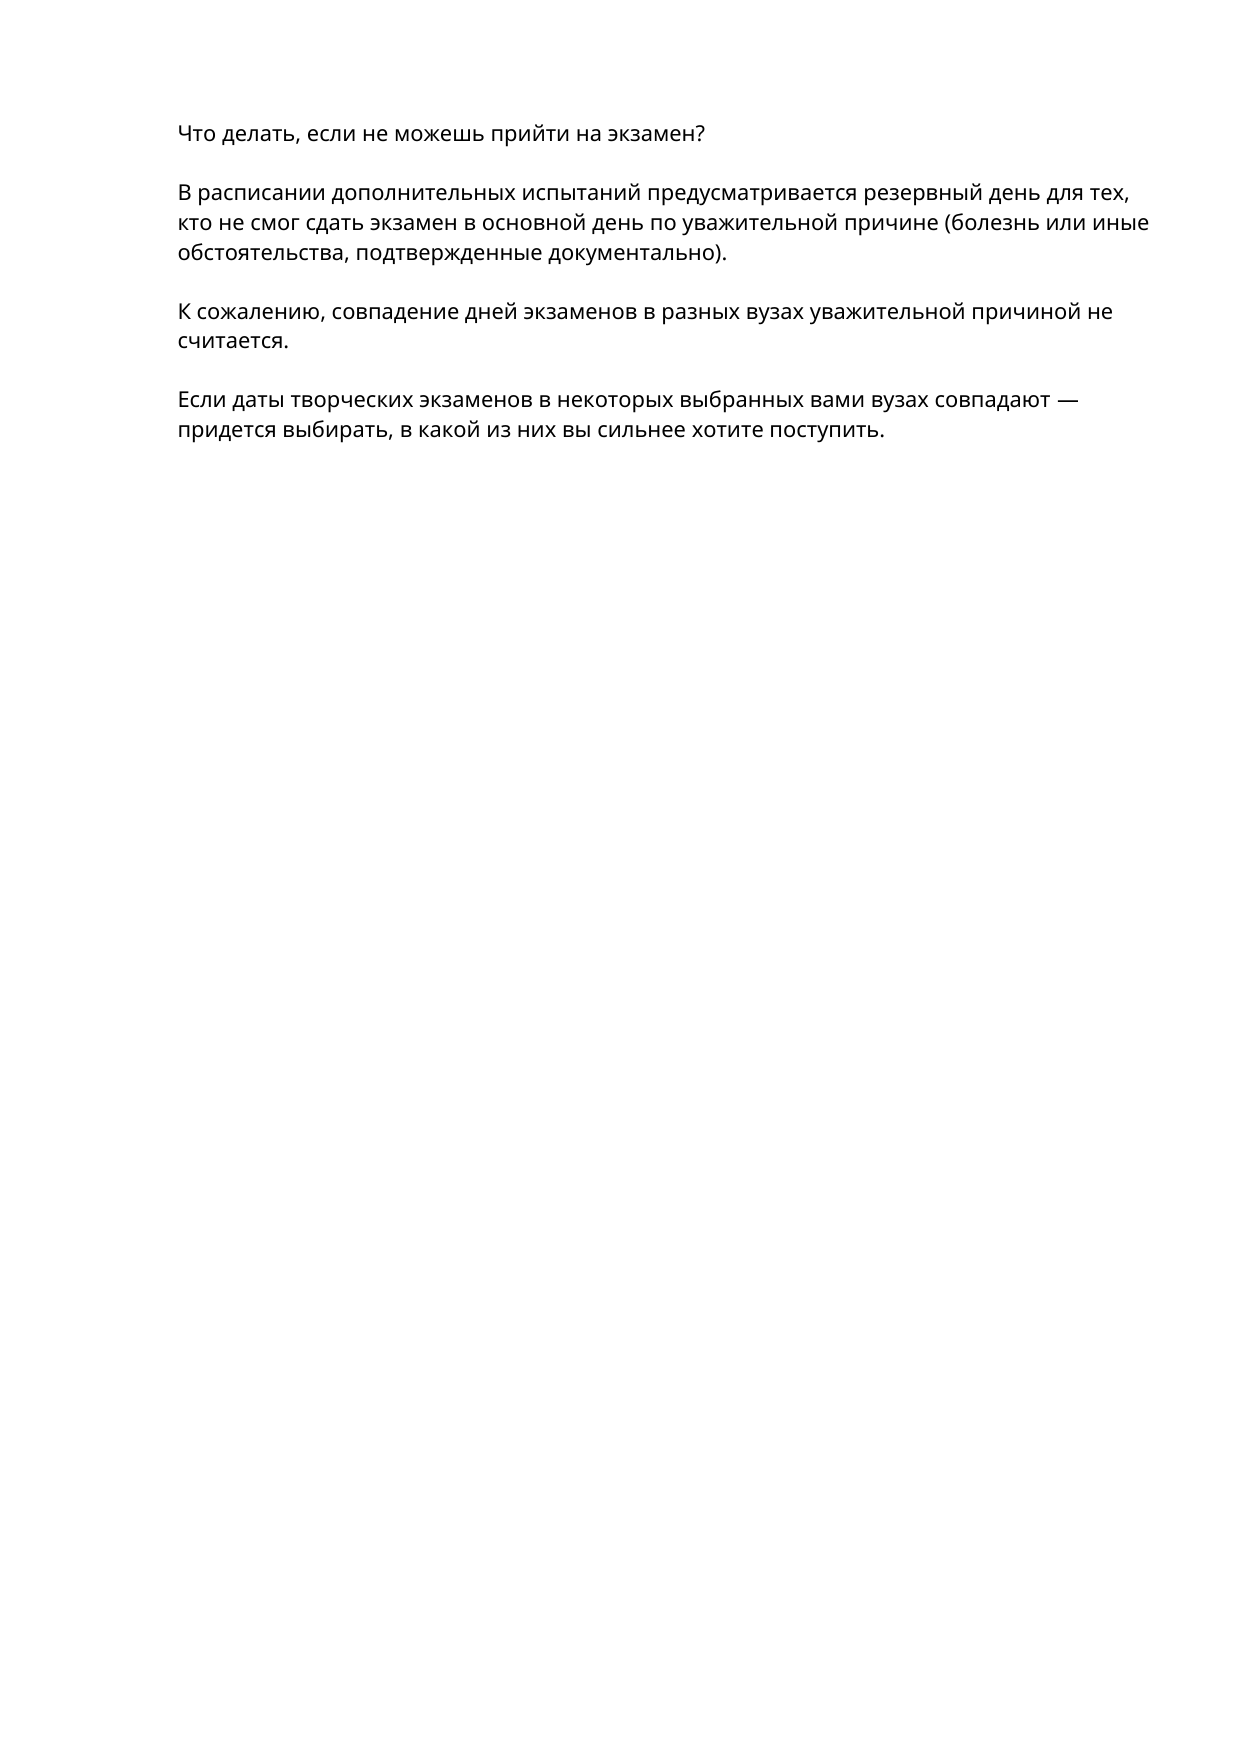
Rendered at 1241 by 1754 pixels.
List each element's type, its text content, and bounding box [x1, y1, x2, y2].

text Если даты творческих экзаменов в некоторых выбранных вами вузах совпадают — придется выбирать, в какой из них вы сильнее хотите поступить. [177, 384, 1152, 444]
text Что делать, если не можешь прийти на экзамен? [177, 118, 1152, 148]
text В расписании дополнительных испытаний предусматривается резервный день для тех, кто не смог сдать экзамен в основной день по уважительной причине (болезнь или иные обстоятельства, подтвержденные документально). [177, 177, 1152, 266]
text К сожалению, совпадение дней экзаменов в разных вузах уважительной причиной не считается. [177, 296, 1152, 355]
